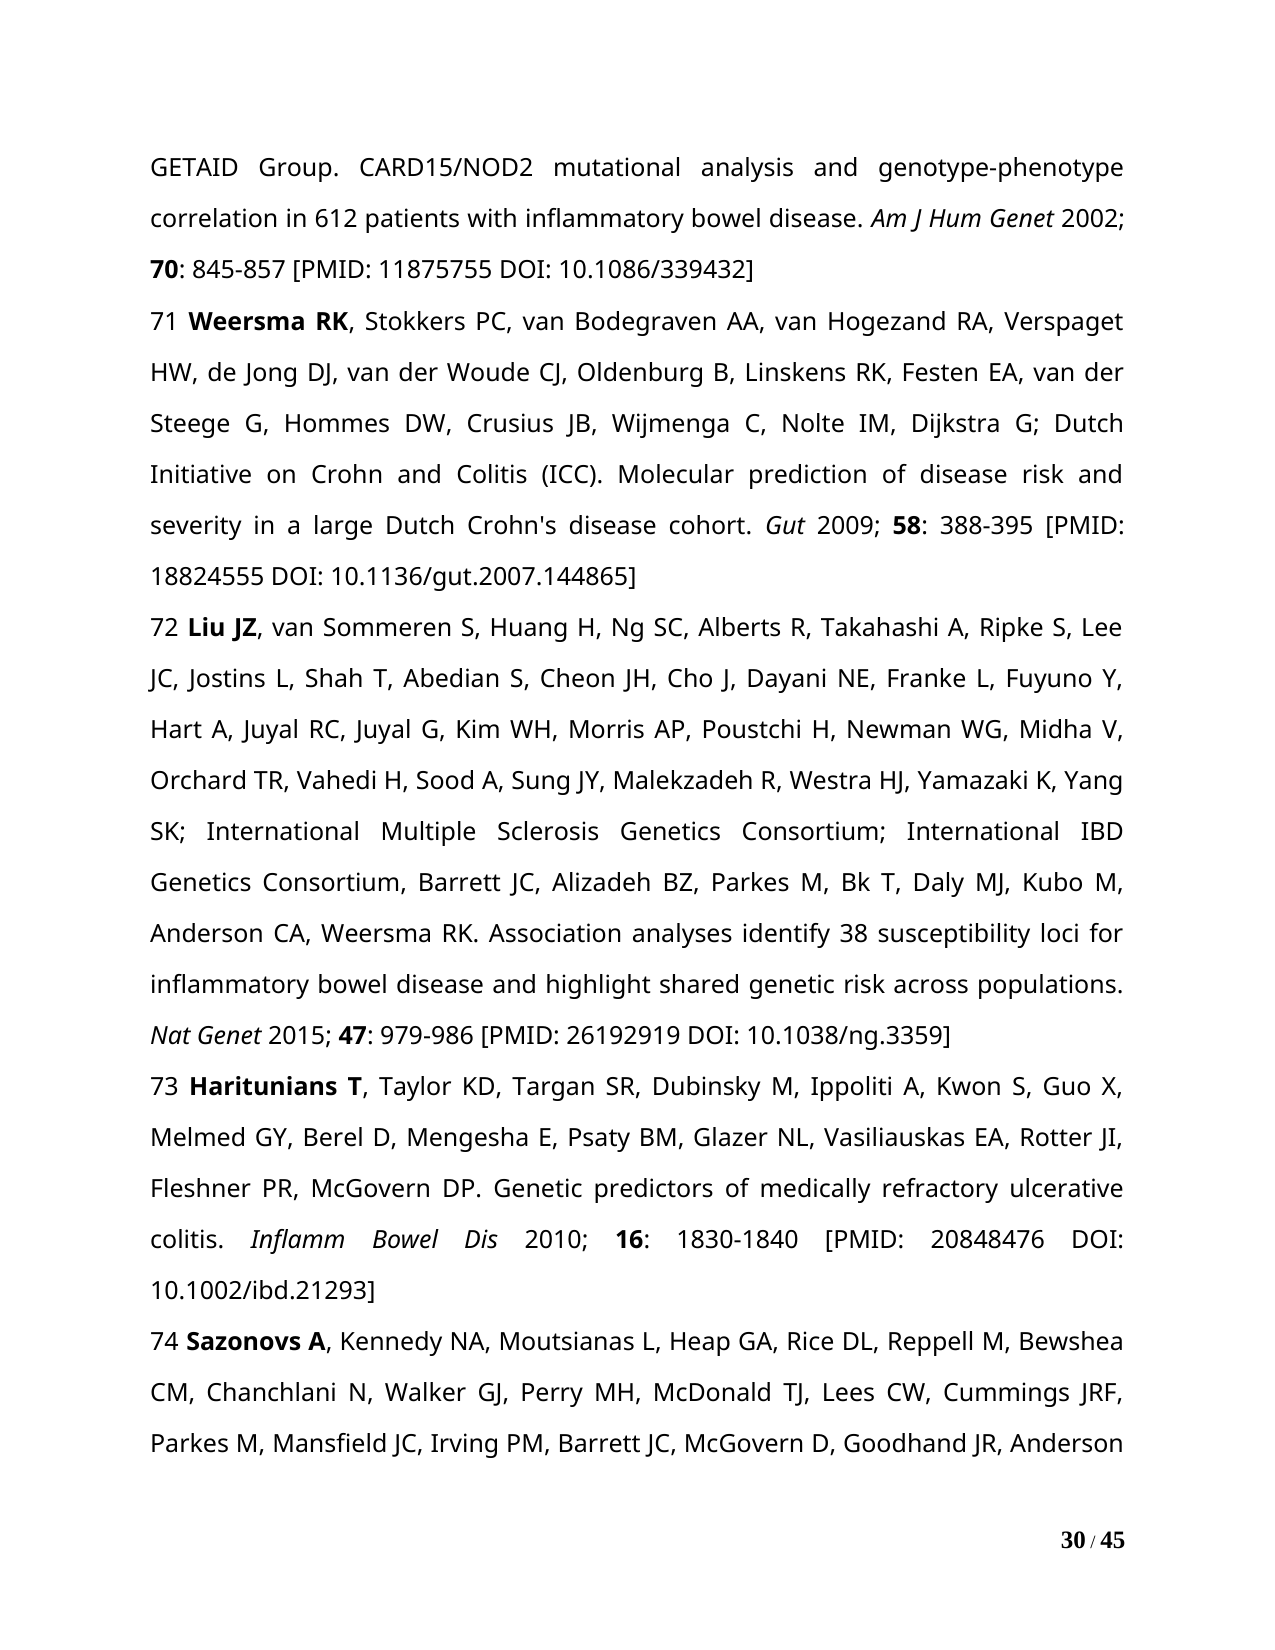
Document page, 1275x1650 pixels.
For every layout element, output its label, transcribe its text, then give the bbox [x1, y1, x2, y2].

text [150, 150, 1125, 286]
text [150, 1324, 1125, 1460]
text 72 Liu JZ, van Sommeren S, Huang H, Ng SC, Alberts R, Takahashi A, Ripke S, Lee JC, Jostins L, Shah T, Abedian S, Cheon JH, Cho J, Dayani NE, Franke L, Fuyuno Y, Hart A, Juyal RC, Juyal G, Kim WH, Morris AP, Poustchi H, Newman WG, Midha V, Orchard TR, Vahedi H, Sood A, Sung JY, Malekzadeh R, Westra HJ, Yamazaki K, Yang SK; International Multiple Sclerosis Genetics Consortium; International IBD Genetics Consortium, Barrett JC, Alizadeh BZ, Parkes M, Bk T, Daly MJ, Kubo M, Anderson CA, Weersma RK. Association analyses identify 38 susceptibility loci for inflammatory bowel disease and highlight shared genetic risk across populations. Nat Genet 2015; 47: 979-986 [PMID: 26192919 DOI: 10.1038/ng.3359] [150, 609, 1125, 1052]
text 71 Weersma RK, Stokkers PC, van Bodegraven AA, van Hogezand RA, Verspaget HW, de Jong DJ, van der Woude CJ, Oldenburg B, Linskens RK, Festen EA, van der Steege G, Hommes DW, Crusius JB, Wijmenga C, Nolte IM, Dijkstra G; Dutch Initiative on Crohn and Colitis (ICC). Molecular prediction of disease risk and severity in a large Dutch Crohn's disease cohort. Gut 2009; 58: 388-395 [PMID: 18824555 DOI: 10.1136/gut.2007.144865] [150, 303, 1125, 592]
text 73 Haritunians T, Taylor KD, Targan SR, Dubinsky M, Ippoliti A, Kwon S, Guo X, Melmed GY, Berel D, Mengesha E, Psaty BM, Glazer NL, Vasiliauskas EA, Rotter JI, Fleshner PR, McGovern DP. Genetic predictors of medically refractory ulcerative colitis. Inflamm Bowel Dis 2010; 16: 1830-1840 [PMID: 20848476 DOI: 10.1002/ibd.21293] [150, 1069, 1125, 1307]
